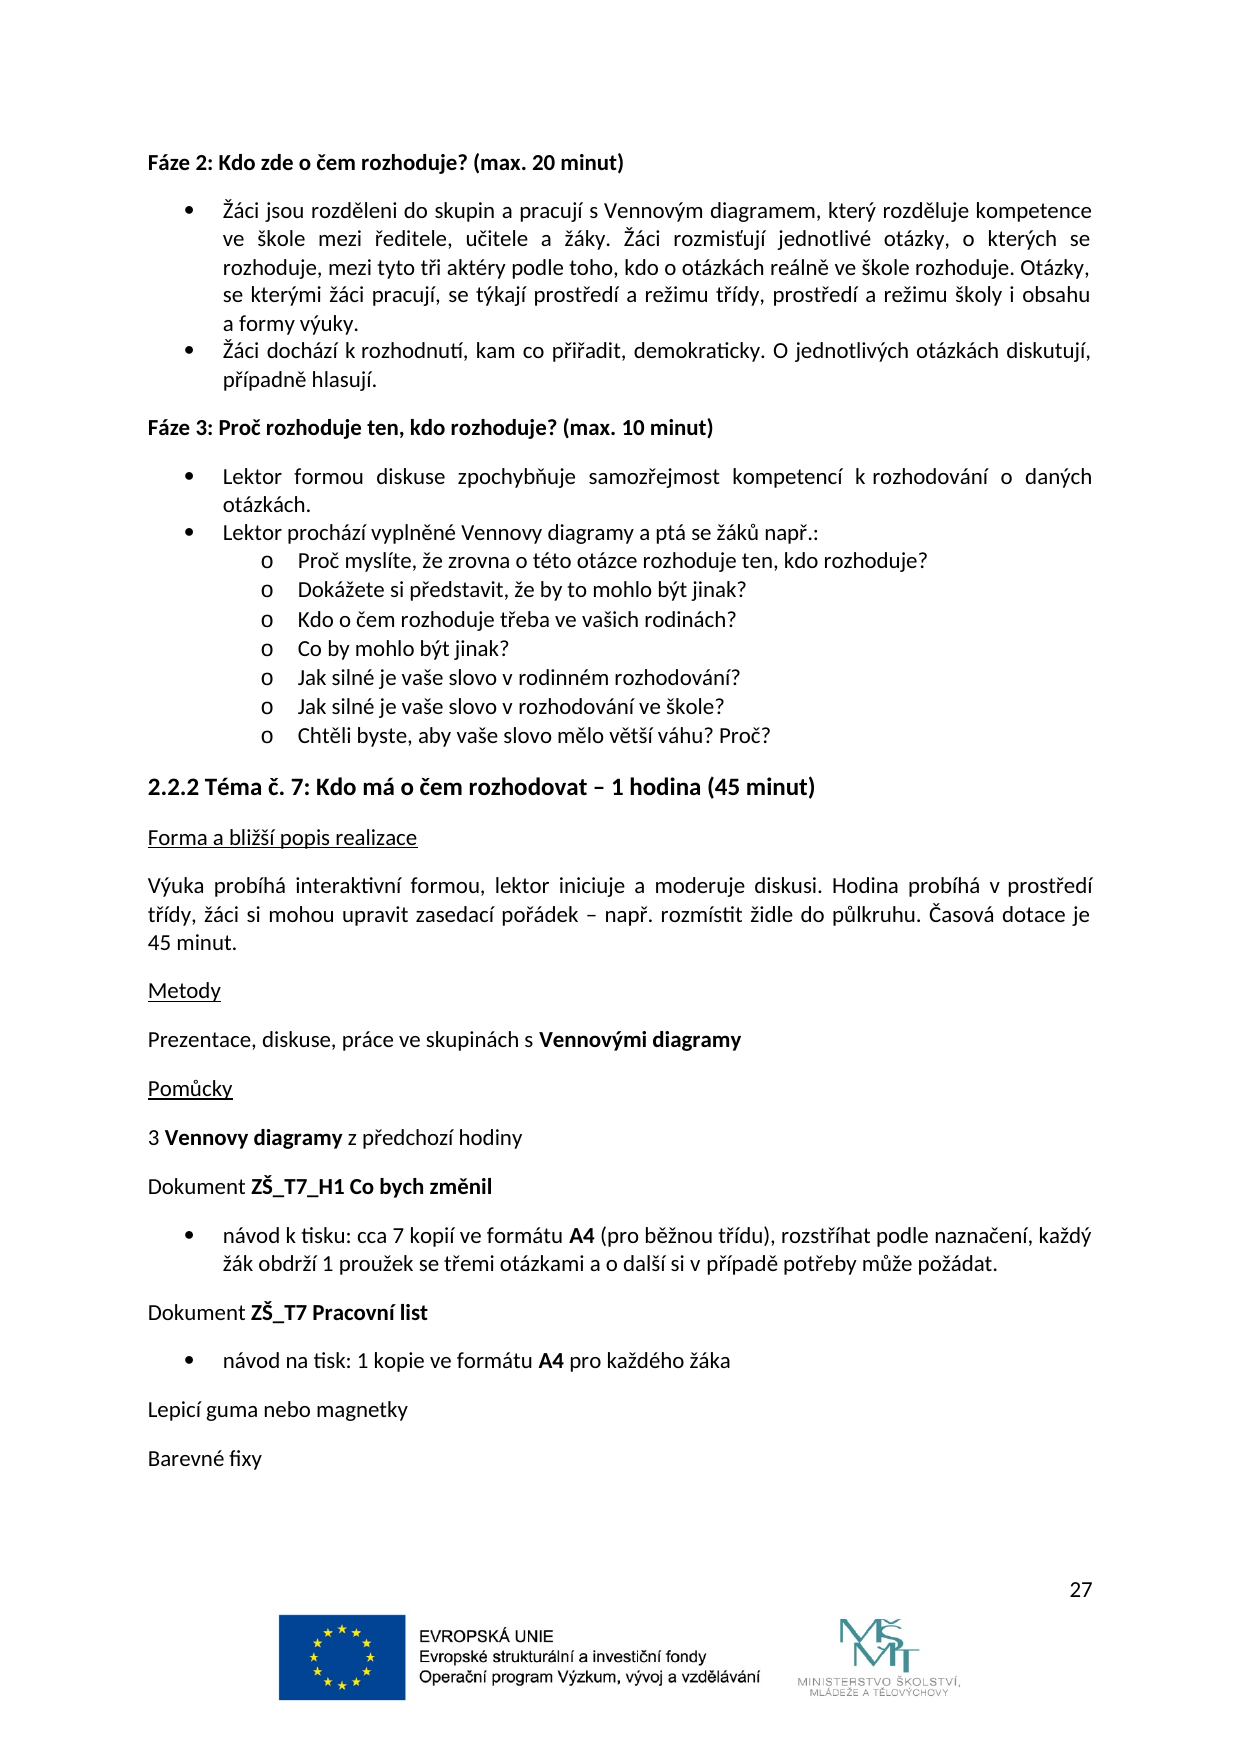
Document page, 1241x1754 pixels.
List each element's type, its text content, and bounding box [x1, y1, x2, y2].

list Chtěli byste, aby vaše slovo mělo větší váhu? Proč? [260, 721, 1092, 751]
list Kdo o čem rozhoduje třeba ve vašich rodinách? [260, 605, 1092, 634]
text Pomůcky [148, 1074, 1092, 1102]
text Barevné fixy [148, 1444, 1092, 1472]
list Lektor formou diskuse zpochybňuje samozřejmost kompetencí k rozhodování o daných otázkách. [185, 462, 1092, 518]
text 2.2.2 Téma č. 7: Kdo má o čem rozhodovat – 1 hodina (45 minut) [148, 771, 1092, 802]
list návod k tisku: cca 7 kopií ve formátu A4 (pro běžnou třídu), rozstříhat podle naznačení, každý žák obdrží 1 proužek se třemi otázkami a o další si v případě potřeby může požádat. [185, 1221, 1092, 1277]
list Co by mohlo být jinak? [260, 634, 1092, 663]
text Dokument ZŠ_T7 Pracovní list [148, 1298, 1092, 1326]
text Výuka probíhá interaktivní formou, lektor iniciuje a moderuje diskusi. Hodina probíhá v prostředí třídy, žáci si mohou upravit zasedací pořádek – např. rozmístit židle do půlkruhu. Časová dotace je 45 minut. [148, 872, 1092, 956]
list návod na tisk: 1 kopie ve formátu A4 pro každého žáka [185, 1347, 1092, 1374]
list Dokážete si představit, že by to mohlo být jinak? [260, 576, 1092, 605]
list Lektor prochází vyplněné Vennovy diagramy a ptá se žáků např.: [185, 518, 1092, 546]
list Jak silné je vaše slovo v rozhodování ve škole? [260, 692, 1092, 721]
text Dokument ZŠ_T7_H1 Co bych změnil [148, 1172, 1092, 1200]
list Žáci jsou rozděleni do skupin a pracují s Vennovým diagramem, který rozděluje kompetence ve škole mezi ředitele, učitele a žáky. Žáci rozmisťují jednotlivé otázky, o kterých se rozhoduje, mezi tyto tři aktéry podle toho, kdo o otázkách reálně ve škole rozhoduje. Otázky, se kterými žáci pracují, se týkají prostředí a režimu třídy, prostředí a režimu školy i obsahu a formy výuky. [185, 197, 1092, 337]
text Prezentace, diskuse, práce ve skupinách s Vennovými diagramy [148, 1025, 1092, 1053]
text Fáze 3: Proč rozhoduje ten, kdo rozhoduje? (max. 10 minut) [148, 413, 1092, 442]
text Forma a bližší popis realizace [148, 823, 1092, 851]
text Metody [148, 977, 1092, 1004]
text Fáze 2: Kdo zde o čem rozhoduje? (max. 20 minut) [148, 148, 1092, 176]
picture [236, 1572, 1002, 1742]
list Jak silné je vaše slovo v rodinném rozhodování? [260, 663, 1092, 692]
list Žáci dochází k rozhodnutí, kam co přiřadit, demokraticky. O jednotlivých otázkách diskutují, případně hlasují. [185, 337, 1092, 393]
text 3 Vennovy diagramy z předchozí hodiny [148, 1123, 1092, 1151]
text Lepicí guma nebo magnetky [148, 1395, 1092, 1423]
list Proč myslíte, že zrovna o této otázce rozhoduje ten, kdo rozhoduje? [260, 546, 1092, 576]
